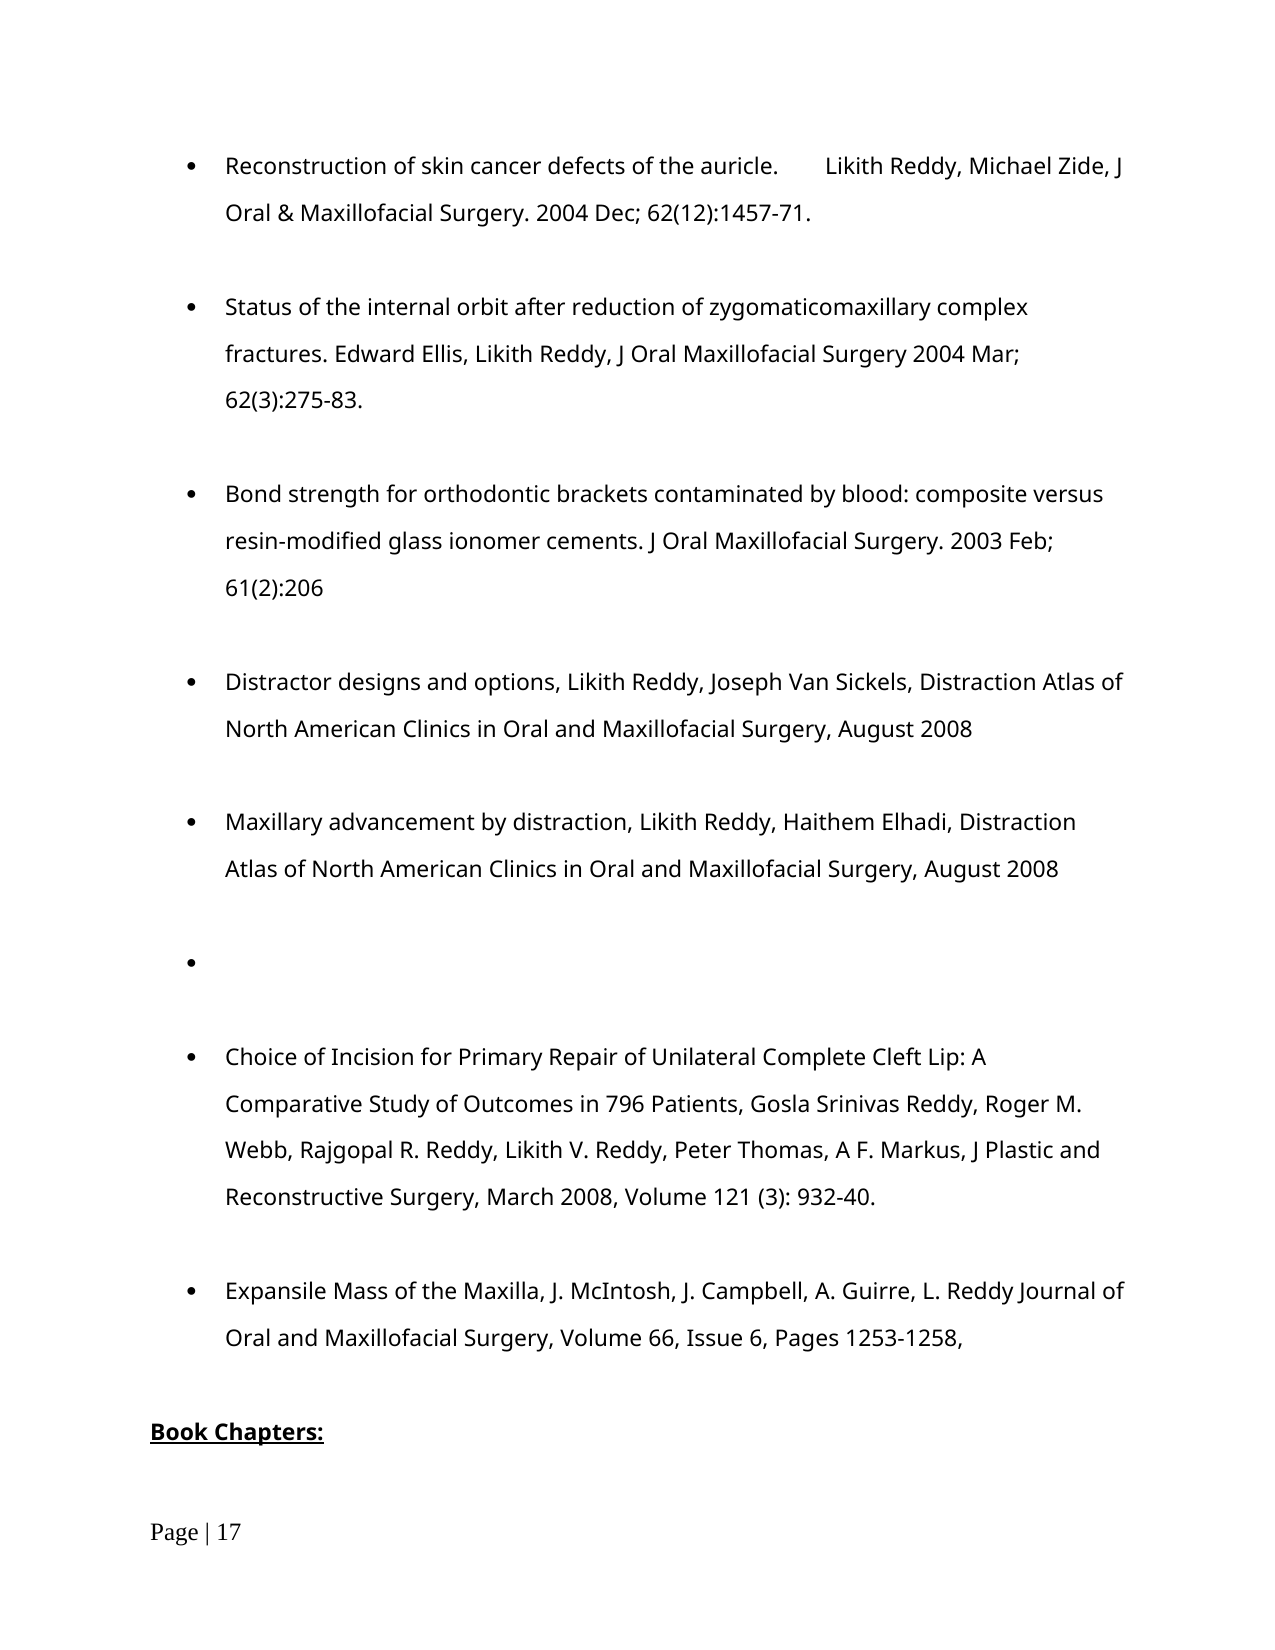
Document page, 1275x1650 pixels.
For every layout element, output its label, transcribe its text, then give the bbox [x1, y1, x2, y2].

list Bond strength for orthodontic brackets contaminated by blood: composite versus resin-modified glass ionomer cements. J Oral Maxillofacial Surgery. 2003 Feb; 61(2):206 [187, 478, 1125, 603]
text Book Chapters: [150, 1416, 1125, 1447]
list Expansile Mass of the Maxilla, J. McIntosh, J. Campbell, A. Guirre, L. Reddy Journal of Oral and Maxillofacial Surgery, Volume 66, Issue 6, Pages 1253-1258, [187, 1275, 1125, 1353]
list Maxillary advancement by distraction, Likith Reddy, Haithem Elhadi, Distraction Atlas of North American Clinics in Oral and Maxillofacial Surgery, August 2008 [187, 806, 1125, 884]
list Choice of Incision for Primary Repair of Unilateral Complete Cleft Lip: A Comparative Study of Outcomes in 796 Patients, Gosla Srinivas Reddy, Roger M. Webb, Rajgopal R. Reddy, Likith V. Reddy, Peter Thomas, A F. Markus, J Plastic and Reconstructive Surgery, March 2008, Volume 121 (3): 932-40. [187, 1041, 1125, 1212]
list Distractor designs and options, Likith Reddy, Joseph Van Sickels, Distraction Atlas of North American Clinics in Oral and Maxillofacial Surgery, August 2008 [187, 666, 1125, 744]
list Reconstruction of skin cancer defects of the auricle. Likith Reddy, Michael Zide, J Oral & Maxillofacial Surgery. 2004 Dec; 62(12):1457-71. [187, 150, 1125, 228]
list Status of the internal orbit after reduction of zygomaticomaxillary complex fractures. Edward Ellis, Likith Reddy, J Oral Maxillofacial Surgery 2004 Mar; 62(3):275-83. [187, 291, 1125, 416]
